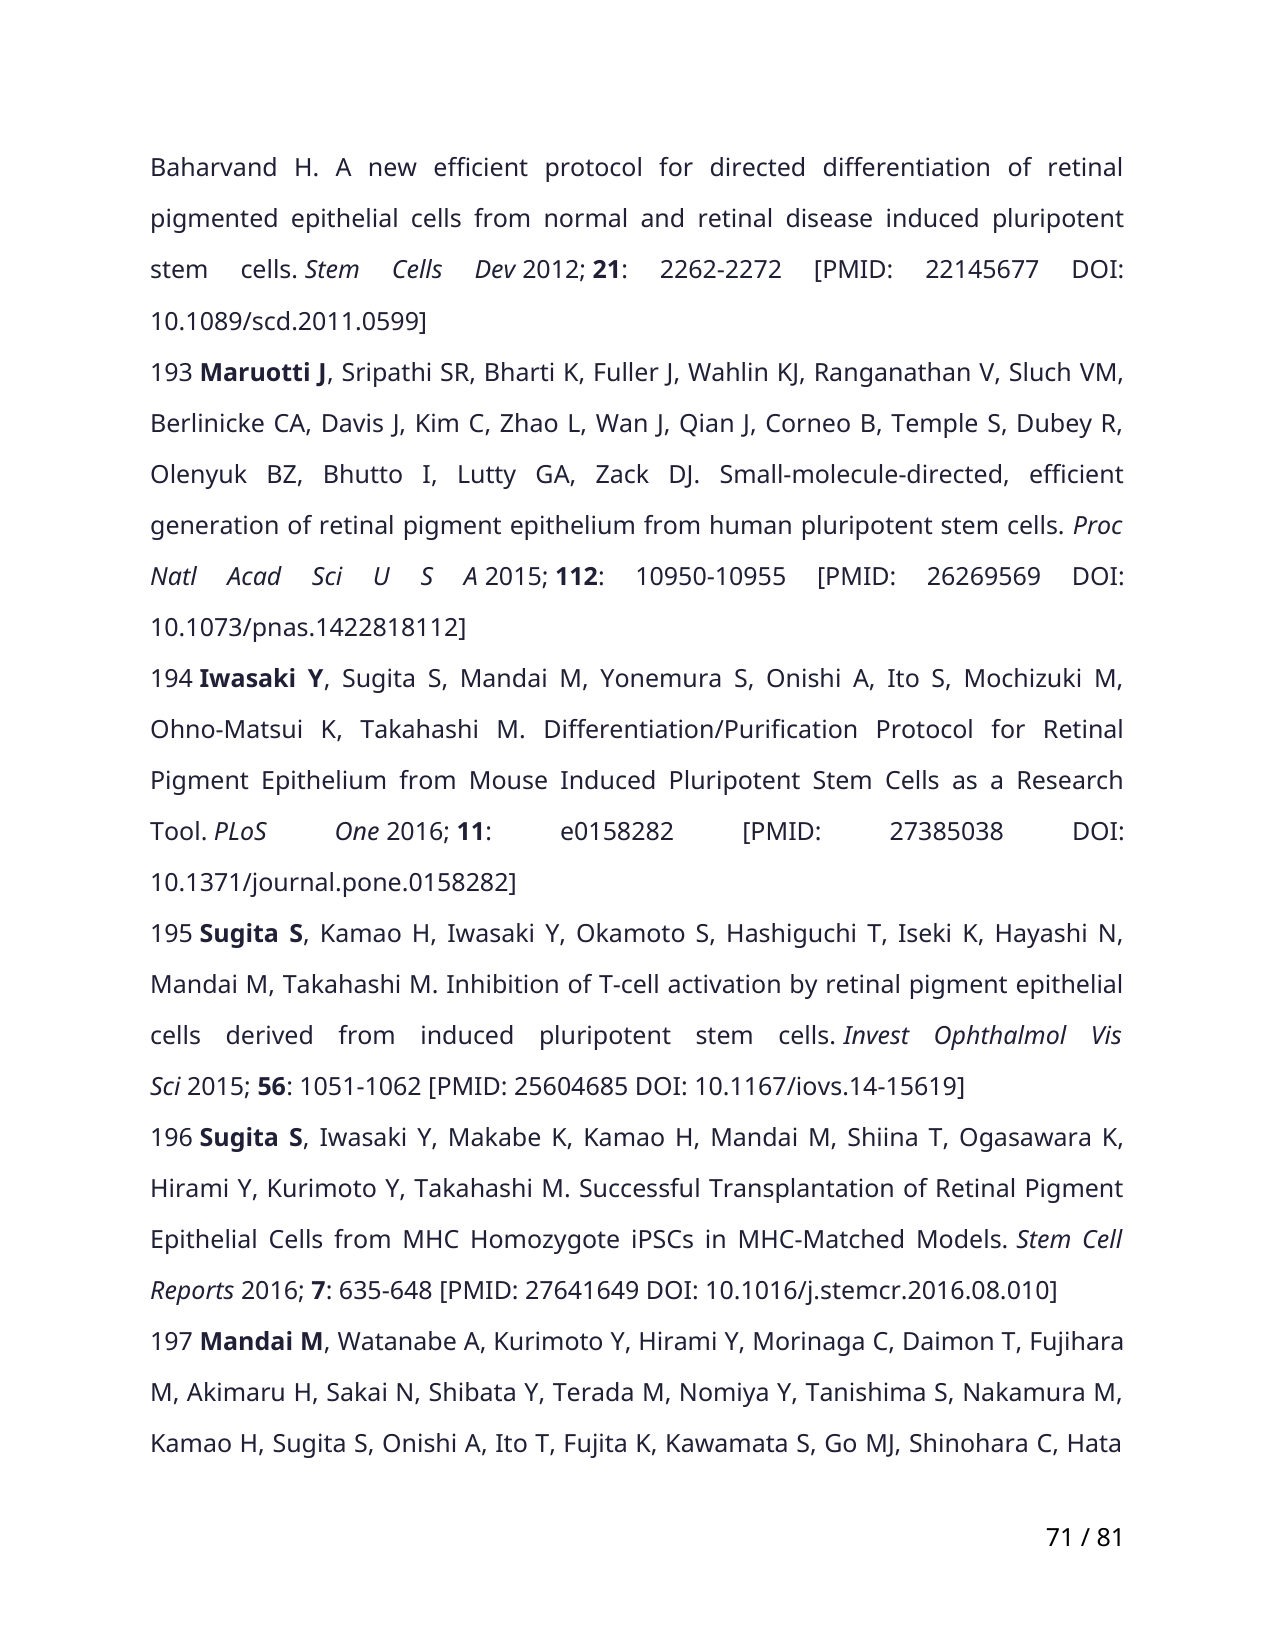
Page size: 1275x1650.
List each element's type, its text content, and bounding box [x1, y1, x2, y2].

text 196 Sugita S, Iwasaki Y, Makabe K, Kamao H, Mandai M, Shiina T, Ogasawara K, Hirami Y, Kurimoto Y, Takahashi M. Successful Transplantation of Retinal Pigment Epithelial Cells from MHC Homozygote iPSCs in MHC-Matched Models. Stem Cell Reports 2016; 7: 635-648 [PMID: 27641649 DOI: 10.1016/j.stemcr.2016.08.010] [150, 1120, 1125, 1307]
text 194 Iwasaki Y, Sugita S, Mandai M, Yonemura S, Onishi A, Ito S, Mochizuki M, Ohno-Matsui K, Takahashi M. Differentiation/Purification Protocol for Retinal Pigment Epithelium from Mouse Induced Pluripotent Stem Cells as a Research Tool. PLoS One 2016; 11: e0158282 [PMID: 27385038 DOI: 10.1371/journal.pone.0158282] [150, 660, 1125, 899]
text 193 Maruotti J, Sripathi SR, Bharti K, Fuller J, Wahlin KJ, Ranganathan V, Sluch VM, Berlinicke CA, Davis J, Kim C, Zhao L, Wan J, Qian J, Corneo B, Temple S, Dubey R, Olenyuk BZ, Bhutto I, Lutty GA, Zack DJ. Small-molecule-directed, efficient generation of retinal pigment epithelium from human pluripotent stem cells. Proc Natl Acad Sci U S A 2015; 112: 10950-10955 [PMID: 26269569 DOI: 10.1073/pnas.1422818112] [150, 354, 1125, 643]
text 195 Sugita S, Kamao H, Iwasaki Y, Okamoto S, Hashiguchi T, Iseki K, Hayashi N, Mandai M, Takahashi M. Inhibition of T-cell activation by retinal pigment epithelial cells derived from induced pluripotent stem cells. Invest Ophthalmol Vis Sci 2015; 56: 1051-1062 [PMID: 25604685 DOI: 10.1167/iovs.14-15619] [150, 916, 1125, 1103]
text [150, 150, 1125, 337]
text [150, 1324, 1125, 1460]
